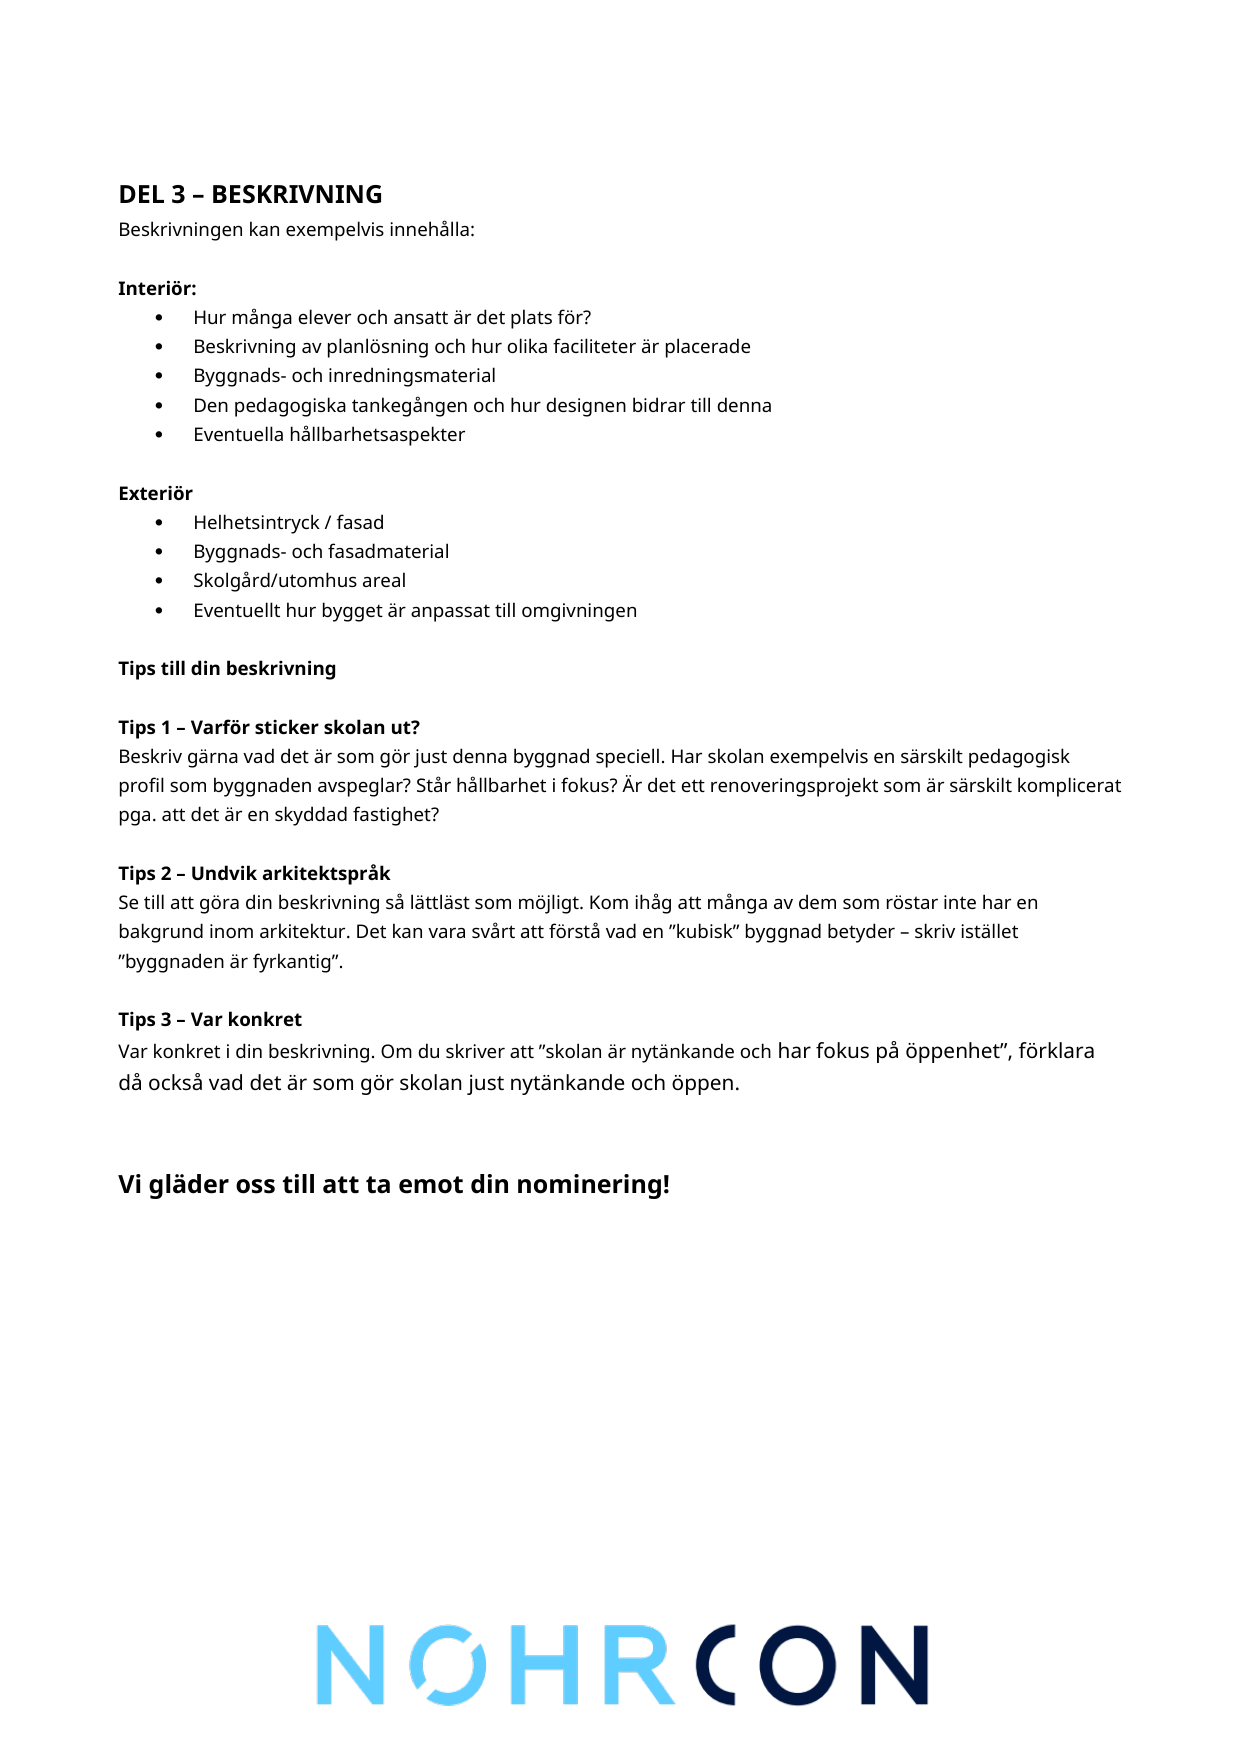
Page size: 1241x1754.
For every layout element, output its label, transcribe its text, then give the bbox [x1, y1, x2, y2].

list Eventuella hållbarhetsaspekter [156, 421, 1122, 447]
list Hur många elever och ansatt är det plats för? [156, 304, 1122, 330]
text Vi gläder oss till att ta emot din nominering! [118, 1166, 1122, 1200]
text Interiör: [118, 275, 1122, 300]
text Se till att göra din beskrivning så lättläst som möjligt. Kom ihåg att många av dem som röstar inte har en bakgrund inom arkitektur. Det kan vara svårt att förstå vad en ”kubisk” byggnad betyder – skriv istället ”byggnaden är fyrkantig”. [118, 889, 1122, 974]
list Eventuellt hur bygget är anpassat till omgivningen [156, 597, 1122, 622]
list Helhetsintryck / fasad [156, 509, 1122, 534]
list Skolgård/utomhus areal [156, 568, 1122, 593]
list Den pedagogiska tankegången och hur designen bidrar till denna [156, 392, 1122, 417]
text Tips 2 – Undvik arkitektspråk [118, 860, 1122, 886]
text Exteriör [118, 480, 1122, 505]
list Byggnads- och fasadmaterial [156, 538, 1122, 564]
list Beskrivning av planlösning och hur olika faciliteter är placerade [156, 333, 1122, 359]
text Tips till din beskrivning [118, 655, 1122, 681]
text Var konkret i din beskrivning. Om du skriver att ”skolan är nytänkande och har fokus på öppenhet”, förklara då också vad det är som gör skolan just nytänkande och öppen. [118, 1036, 1122, 1097]
text Beskrivningen kan exempelvis innehålla: [118, 216, 1122, 242]
text DEL 3 – BESKRIVNING [118, 177, 1122, 211]
list Byggnads- och inredningsmaterial [156, 363, 1122, 388]
text Beskriv gärna vad det är som gör just denna byggnad speciell. Har skolan exempelvis en särskilt pedagogisk profil som byggnaden avspeglar? Står hållbarhet i fokus? Är det ett renoveringsprojekt som är särskilt komplicerat pga. att det är en skyddad fastighet? [118, 743, 1122, 827]
text Tips 3 – Var konkret [118, 1007, 1122, 1032]
text Tips 1 – Varför sticker skolan ut? [118, 714, 1122, 739]
